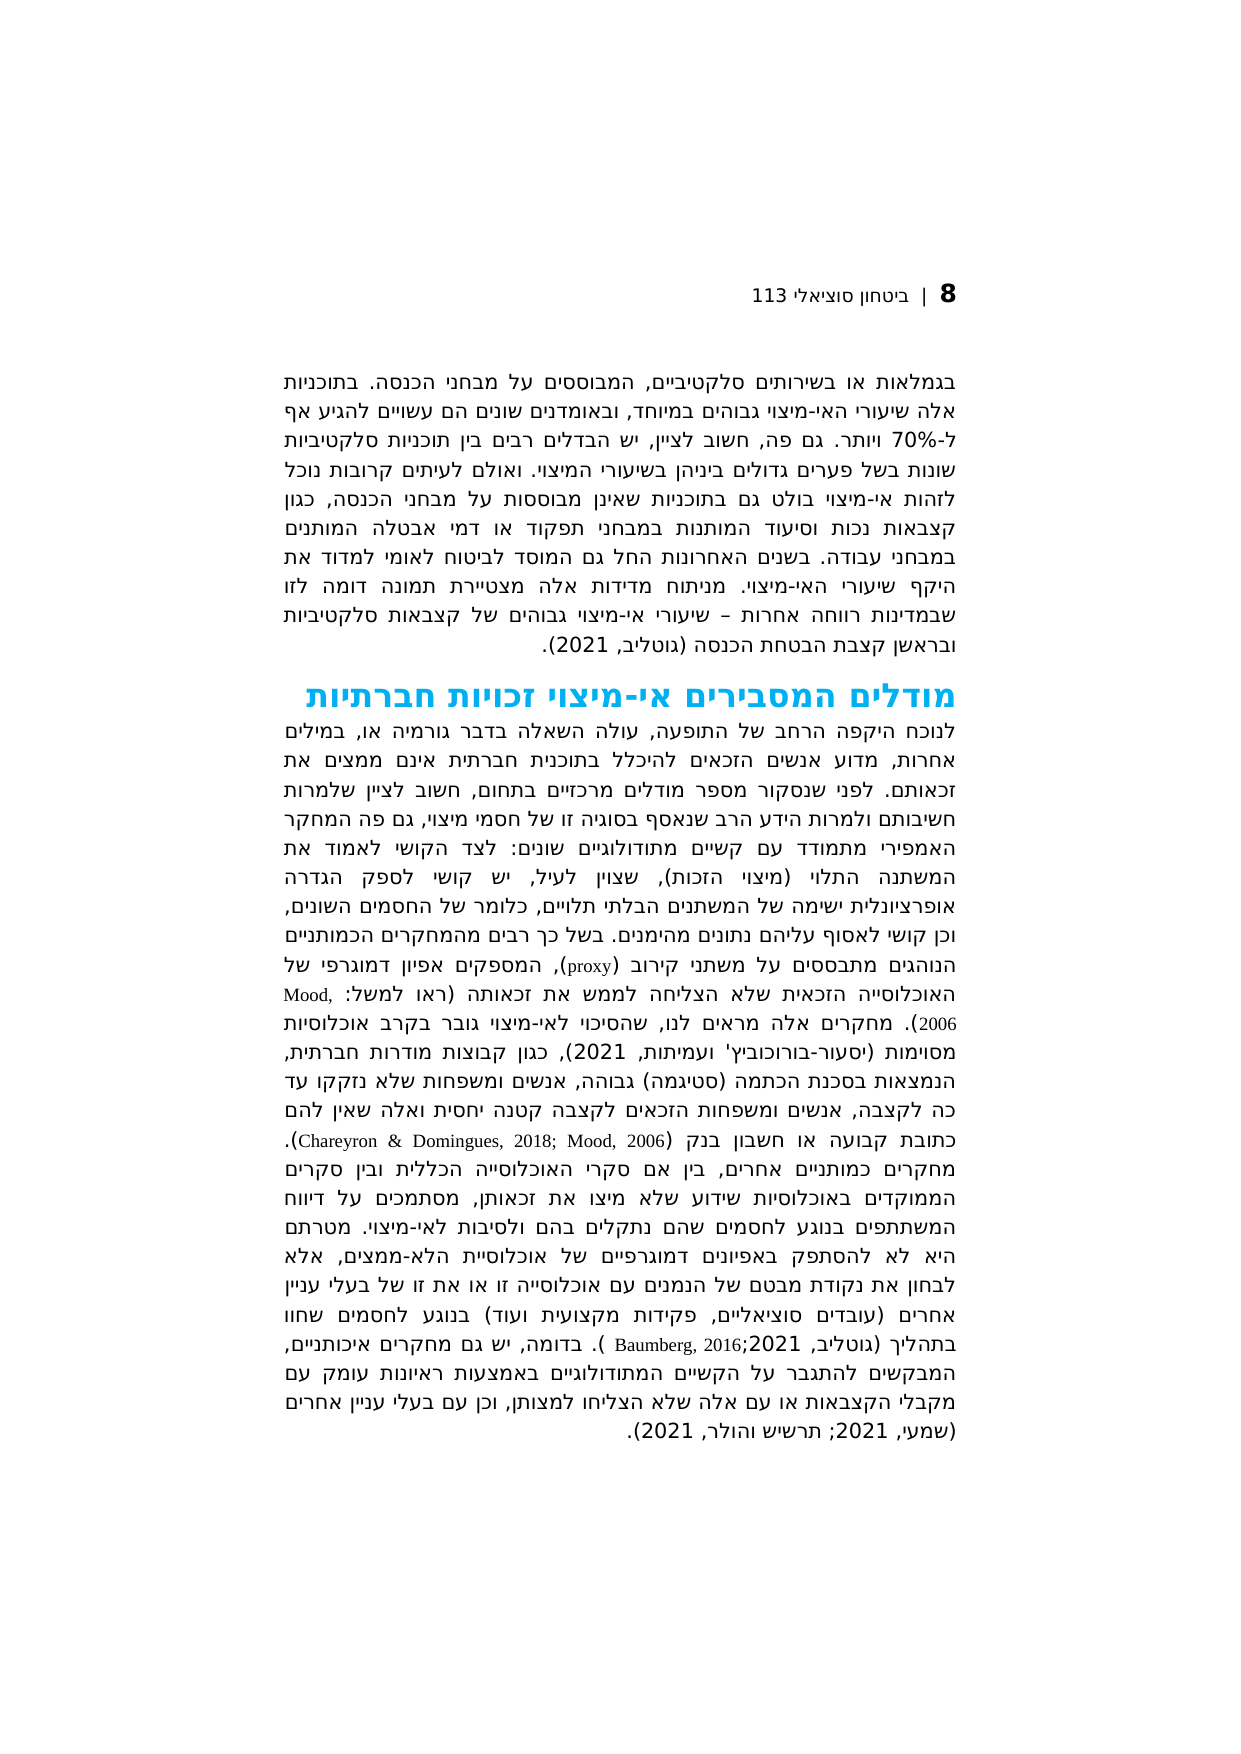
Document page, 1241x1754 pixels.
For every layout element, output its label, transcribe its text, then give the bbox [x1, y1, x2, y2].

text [283, 366, 957, 658]
text לנוכח היקפה הרחב של התופעה, עולה השאלה בדבר גורמיה או, במילים אחרות, מדוע אנשים הזכאים להיכלל בתוכנית חברתית אינם ממצים את זכאותם. לפני שנסקור מספר מודלים מרכזיים בתחום, חשוב לציין שלמרות חשיבותם ולמרות הידע הרב שנאסף בסוגיה זו של חסמי מיצוי, גם פה המחקר האמפירי מתמודד עם קשיים מתודולוגיים שונים: לצד הקושי לאמוד את המשתנה התלוי (מיצוי הזכות), שצוין לעיל, יש קושי לספק הגדרה אופרציונלית ישימה של המשתנים הבלתי תלויים, כלומר של החסמים השונים, וכן קושי לאסוף עליהם נתונים מהימנים. בשל כך רבים מהמחקרים הכמותניים הנוהגים מתבססים על משתני קירוב (proxy), המספקים אפיון דמוגרפי של האוכלוסייה הזכאית שלא הצליחה לממש את זכאותה (ראו למשל: Mood, 2006). מחקרים אלה מראים לנו, שהסיכוי לאי-מיצוי גובר בקרב אוכלוסיות מסוימות (יסעור-בורוכוביץ' ועמיתות, 2021), כגון קבוצות מודרות חברתית, הנמצאות בסכנת הכתמה (סטיגמה) גבוהה, אנשים ומשפחות שלא נזקקו עד כה לקצבה, אנשים ומשפחות הזכאים לקצבה קטנה יחסית ואלה שאין להם כתובת קבועה או חשבון בנק (Chareyron & Domingues, 2018; Mood, 2006). מחקרים כמותניים אחרים, בין אם סקרי האוכלוסייה הכללית ובין סקרים הממוקדים באוכלוסיות שידוע שלא מיצו את זכאותן, מסתמכים על דיווח המשתתפים בנוגע לחסמים שהם נתקלים בהם ולסיבות לאי-מיצוי. מטרתם היא לא להסתפק באפיונים דמוגרפיים של אוכלוסיית הלא-ממצים, אלא לבחון את נקודת מבטם של הנמנים עם אוכלוסייה זו או את זו של בעלי עניין אחרים (עובדים סוציאליים, פקידות מקצועית ועוד) בנוגע לחסמים שחוו בתהליך (גוטליב, 2021;Baumberg, 2016 ). בדומה, יש גם מחקרים איכותניים, המבקשים להתגבר על הקשיים המתודולוגיים באמצעות ראיונות עומק עם מקבלי הקצבאות או עם אלה שלא הצליחו למצותן, וכן עם בעלי עניין אחרים (שמעי, 2021; תרשיש והולר, 2021). [283, 715, 957, 1444]
text מודלים המסבירים אי-מיצוי זכויות חברתיות [283, 677, 957, 715]
